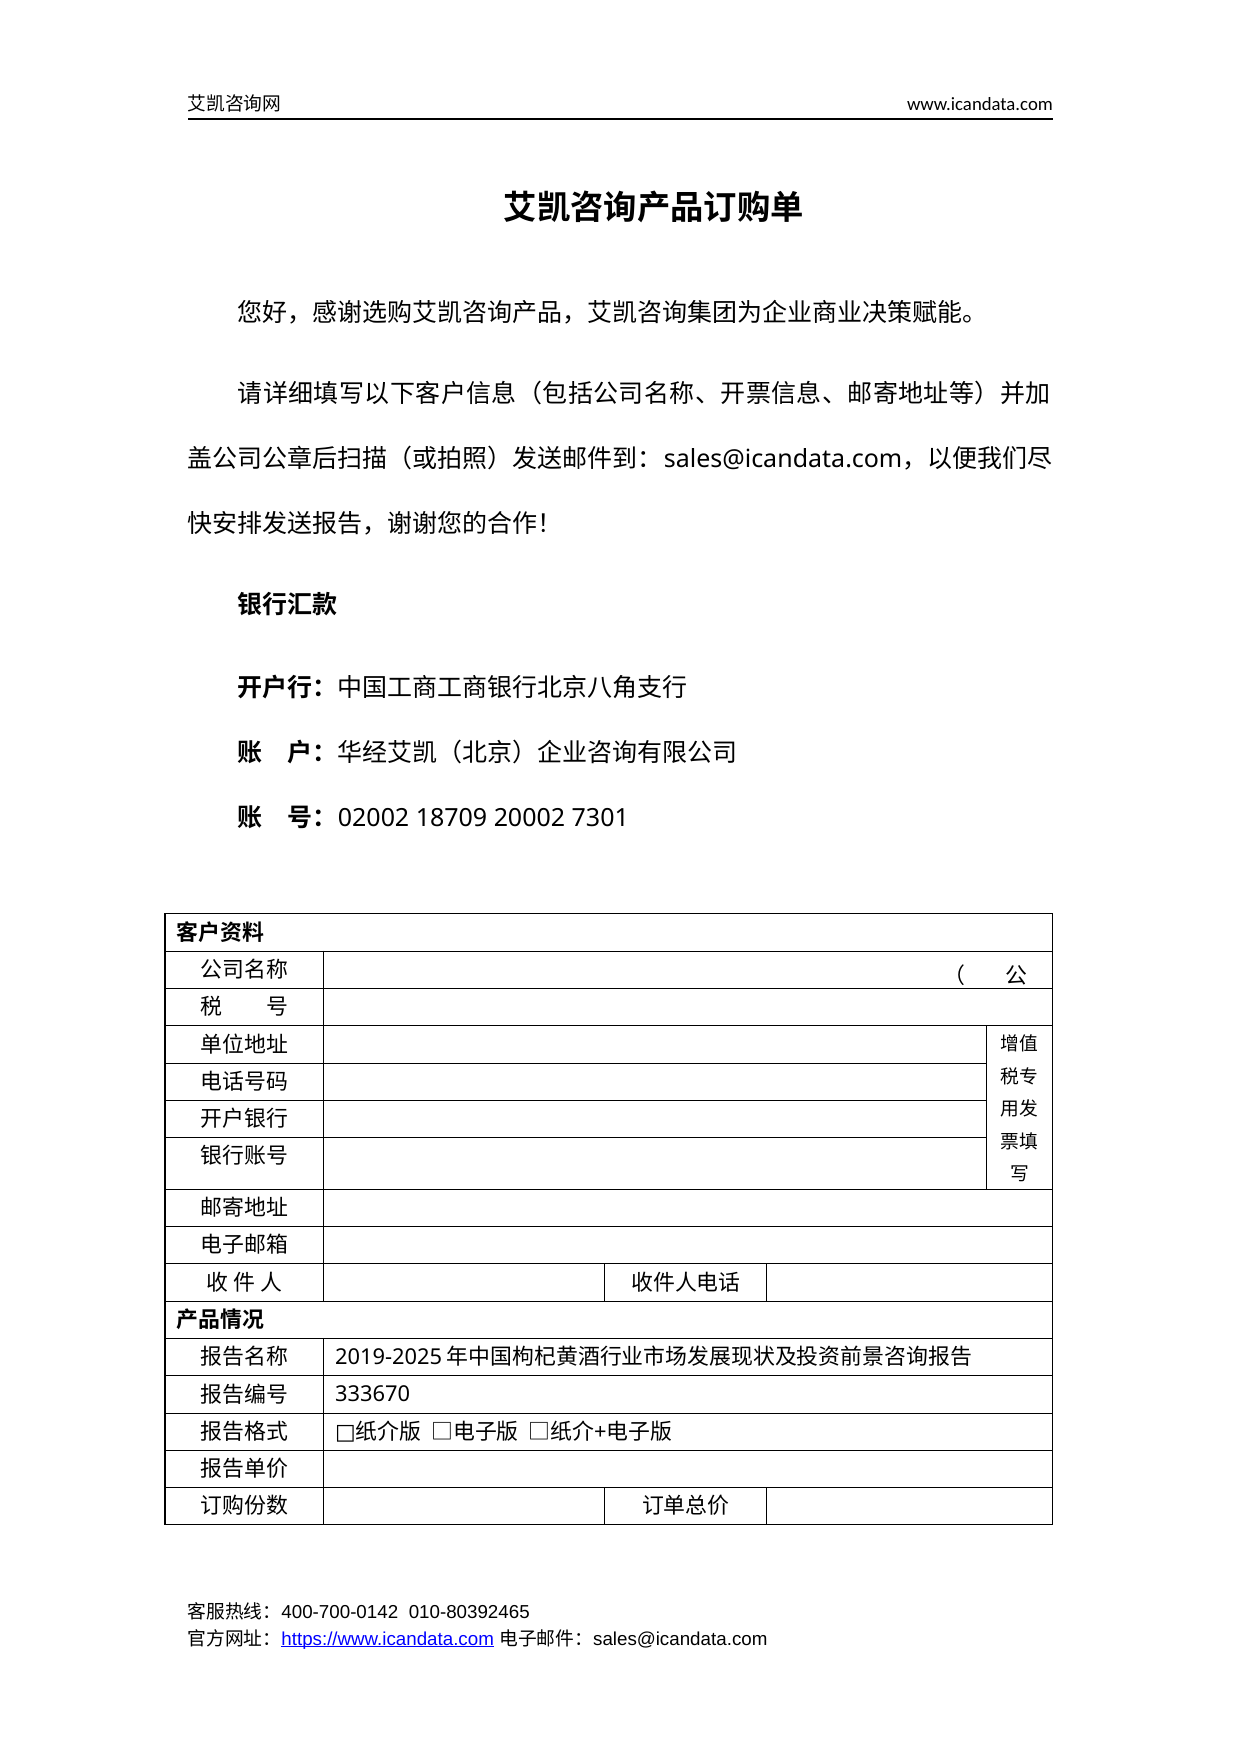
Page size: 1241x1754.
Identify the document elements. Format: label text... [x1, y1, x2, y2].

table_cell 收 件 人 [166, 1264, 323, 1301]
table_cell 报告单价 [166, 1451, 323, 1487]
table_cell [324, 1101, 986, 1137]
table_cell 增值税专用发票填写 [987, 1026, 1052, 1189]
table_cell [324, 1227, 1052, 1263]
table_cell 电话号码 [166, 1064, 323, 1100]
table_cell 订单总价 [605, 1488, 766, 1524]
table_cell [324, 952, 1052, 988]
table_cell 税 号 [166, 989, 323, 1025]
table_cell 电子邮箱 [166, 1227, 323, 1263]
table_cell 收件人电话 [605, 1264, 766, 1301]
table_cell 银行账号 [166, 1138, 323, 1189]
table_cell [767, 1264, 1052, 1301]
table_cell 订购份数 [166, 1488, 323, 1524]
table_cell □纸介版 □电子版 □纸介+电子版 [324, 1414, 1052, 1450]
table_cell 报告编号 [166, 1376, 323, 1412]
table_cell [767, 1488, 1052, 1524]
text 请详细填写以下客户信息（包括公司名称、开票信息、邮寄地址等）并加盖公司公章后扫描（或拍照）发送邮件到：sales@icandata.com，以便我们尽快安排发送报告，谢谢您的合作！ [187, 359, 1053, 554]
table_header 客户资料 [166, 914, 1052, 951]
text 您好，感谢选购艾凯咨询产品，艾凯咨询集团为企业商业决策赋能。 [187, 278, 1053, 343]
table_cell 报告名称 [166, 1339, 323, 1375]
table_cell 2019-2025年中国枸杞黄酒行业市场发展现状及投资前景咨询报告 [324, 1339, 1052, 1375]
text 账 户：华经艾凯（北京）企业咨询有限公司 [187, 718, 1053, 783]
text 银行汇款 [187, 570, 1053, 635]
table_cell [324, 1064, 986, 1100]
table_cell 报告格式 [166, 1414, 323, 1450]
table_cell 333670 [324, 1376, 1052, 1412]
table_cell [324, 1026, 986, 1062]
table_cell [324, 1190, 1052, 1226]
text 艾凯咨询产品订购单 [187, 172, 1053, 237]
table_cell [324, 1264, 604, 1301]
table_cell [324, 989, 1052, 1025]
text 开户行：中国工商工商银行北京八角支行 [187, 653, 1053, 718]
table_cell [324, 1488, 604, 1524]
table_cell 开户银行 [166, 1101, 323, 1137]
table_cell 产品情况 [166, 1302, 1052, 1338]
table_cell 单位地址 [166, 1026, 323, 1062]
text 账 号：02002 18709 20002 7301 [187, 783, 1053, 848]
table_cell 邮寄地址 [166, 1190, 323, 1226]
table_cell [324, 1138, 986, 1189]
table_cell 公司名称 [166, 952, 323, 988]
table_cell [324, 1451, 1052, 1487]
